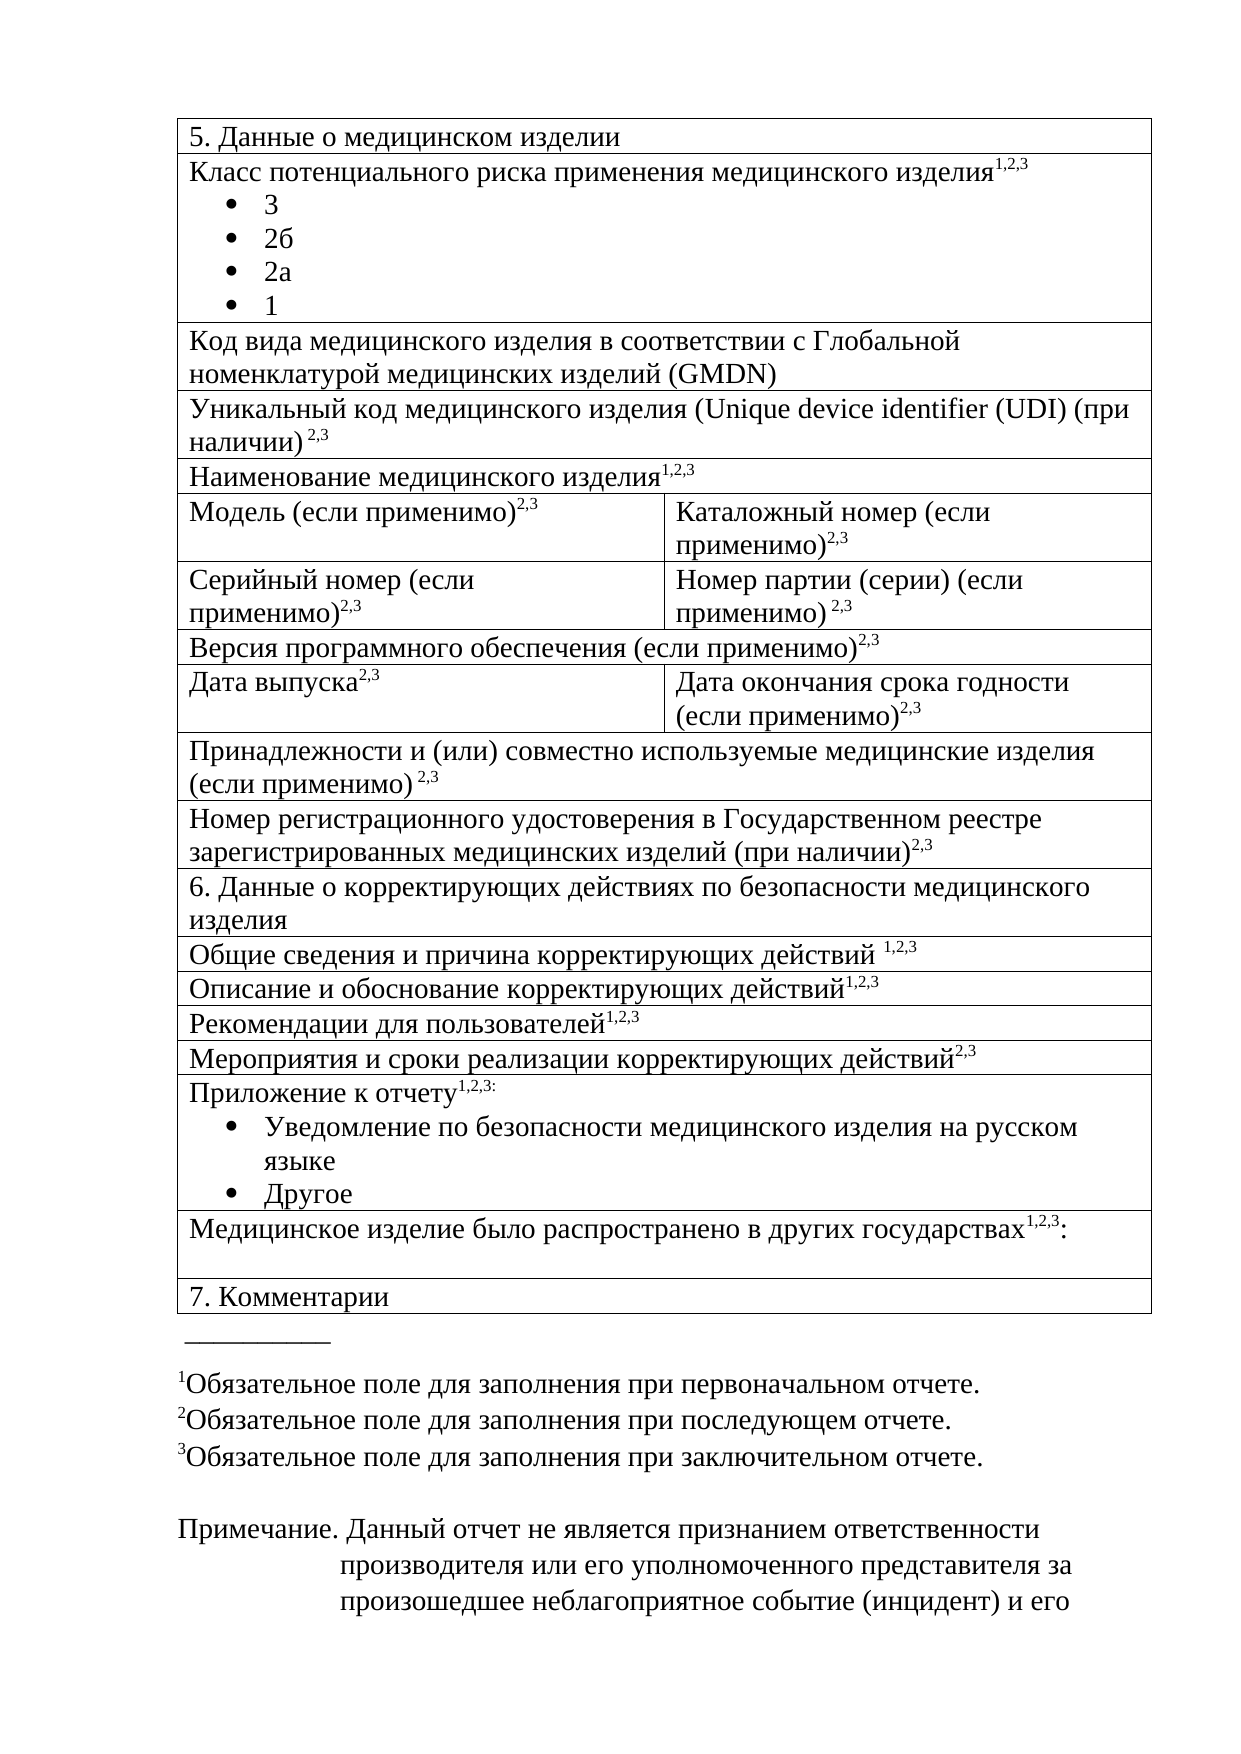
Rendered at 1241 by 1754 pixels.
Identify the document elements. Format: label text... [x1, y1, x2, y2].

table_cell Номер партии (серии) (если применимо) 2,3 [665, 562, 1151, 629]
table_cell Общие сведения и причина корректирующих действий 1,2,3 [178, 937, 1151, 971]
table_cell Номер регистрационного удостоверения в Государственном реестре зарегистрированных медицинских изделий (при наличии)2,3 [178, 801, 1151, 868]
table_cell Медицинское изделие было распространено в других государствах1,2,3: [178, 1211, 1151, 1278]
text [340, 1547, 1152, 1617]
table_cell 5. Данные о медицинском изделии [178, 119, 1151, 153]
table_cell Дата выпуска2,3 [178, 665, 664, 732]
table_cell 6. Данные о корректирующих действиях по безопасности медицинского изделия [178, 869, 1151, 936]
text 2Обязательное поле для заполнения при последующем отчете. [177, 1402, 1152, 1436]
table_cell Серийный номер (если применимо)2,3 [178, 562, 664, 629]
text __________ [177, 1314, 1152, 1347]
table_cell Уникальный код медицинского изделия (Unique device identifier (UDI) (при наличии) 2,3 [178, 391, 1151, 458]
table_cell Принадлежности и (или) совместно используемые медицинские изделия (если применимо) 2,3 [178, 733, 1151, 800]
text 1Обязательное поле для заполнения при первоначальном отчете. [177, 1366, 1152, 1400]
table_cell Описание и обоснование корректирующих действий1,2,3 [178, 972, 1151, 1005]
table_cell Модель (если применимо)2,3 [178, 494, 664, 561]
table_cell Код вида медицинского изделия в соответствии с Глобальной номенклатурой медицинских изделий (GMDN) [178, 323, 1151, 390]
table_cell Наименование медицинского изделия1,2,3 [178, 459, 1151, 493]
table_cell Дата окончания срока годности (если применимо)2,3 [665, 665, 1151, 732]
table_cell Мероприятия и сроки реализации корректирующих действий2,3 [178, 1041, 1151, 1074]
text 3Обязательное поле для заполнения при заключительном отчете. [177, 1439, 1152, 1472]
table_cell Каталожный номер (если применимо)2,3 [665, 494, 1151, 561]
table_cell 7. Комментарии [178, 1279, 1151, 1312]
text Примечание. Данный отчет не является признанием ответственности [177, 1511, 1152, 1544]
table_cell Приложение к отчету1,2,3: Уведомление по безопасности медицинского изделия на русском языке Другое [178, 1075, 1151, 1210]
table_cell Класс потенциального риска применения медицинского изделия1,2,3 3 2б 2а 1 [178, 154, 1151, 322]
table_cell Рекомендации для пользователей1,2,3 [178, 1006, 1151, 1040]
table_cell Версия программного обеспечения (если применимо)2,3 [178, 630, 1151, 663]
